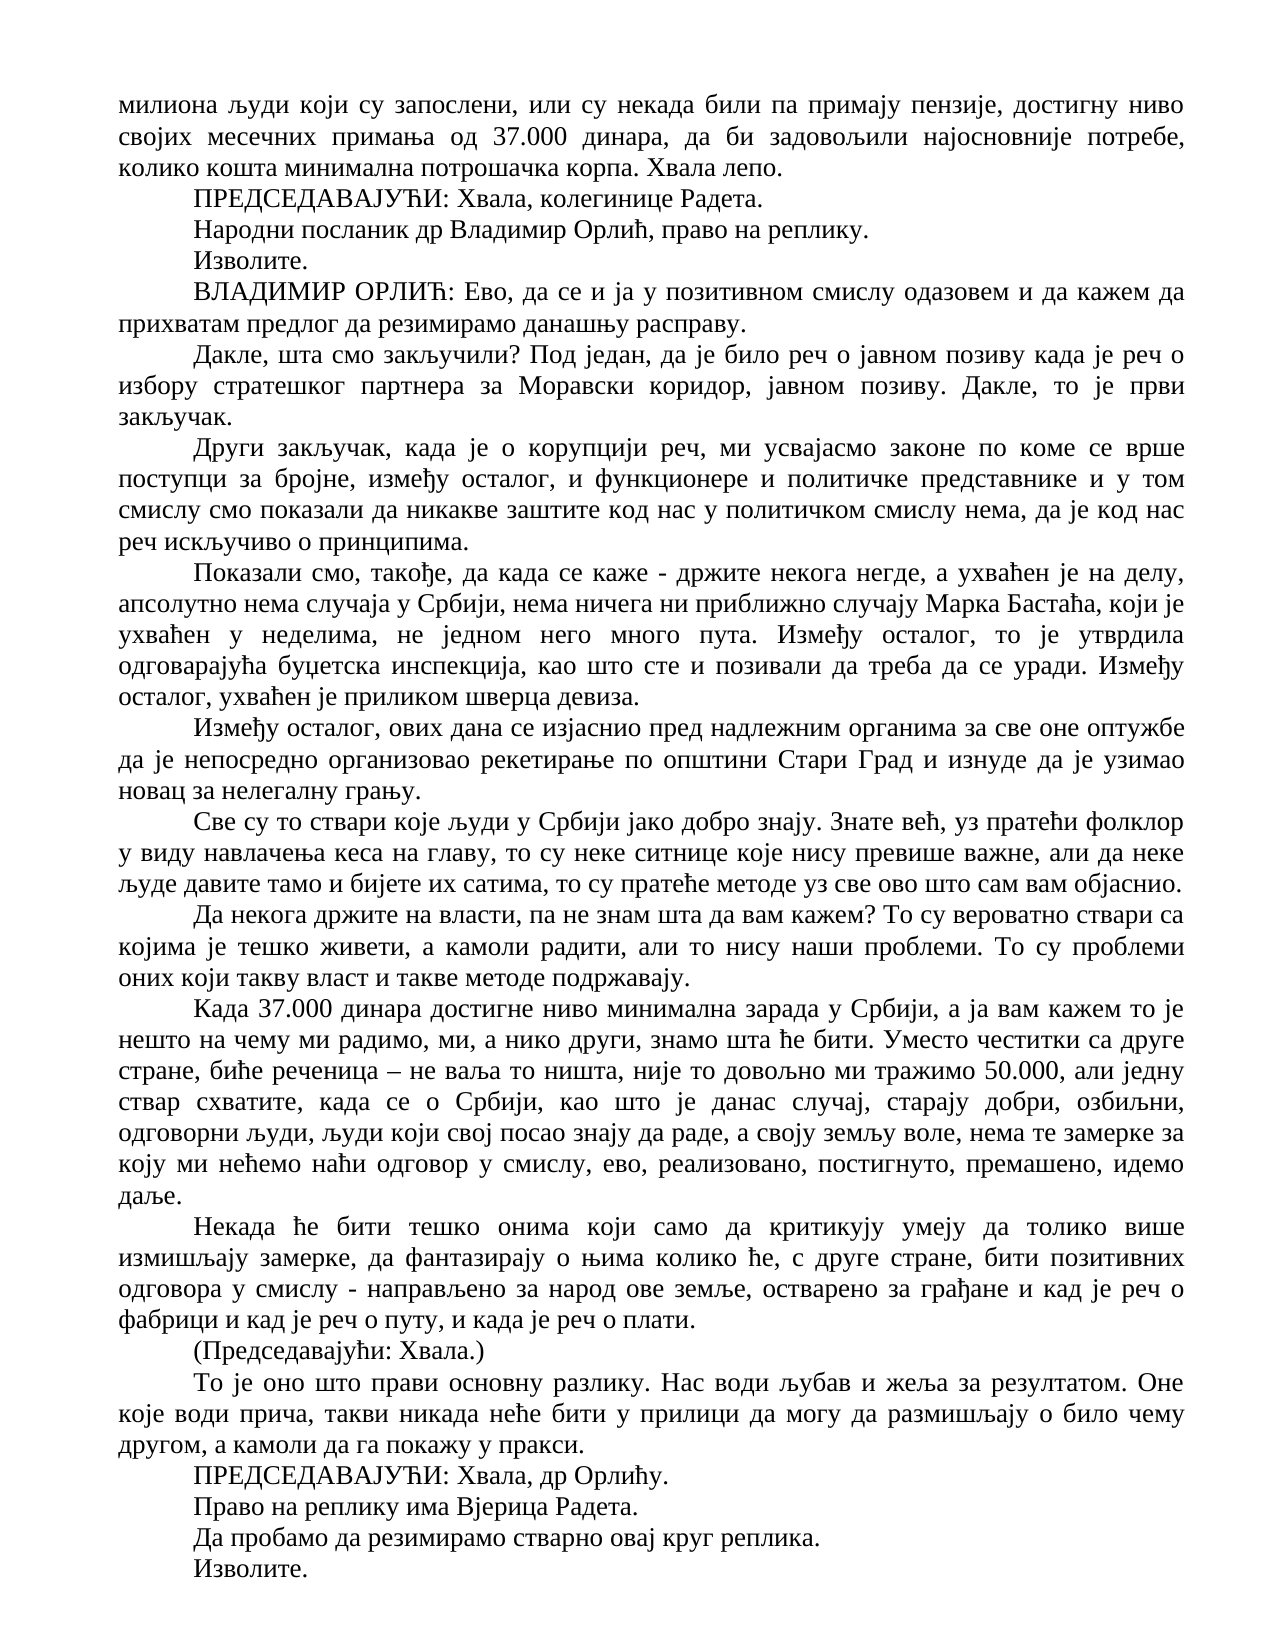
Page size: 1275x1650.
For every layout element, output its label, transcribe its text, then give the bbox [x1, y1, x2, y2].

text Некада ће бити тешко онима који само да критикују умеју да толико више измишљају замерке, да фантазирају о њима колико ће, с друге стране, бити позитивних одговора у смислу - направљено за народ ове земље, остварено за грађане и кад је реч о фабрици и кад је реч о путу, и када је реч о плати. [118, 1210, 1186, 1334]
text Да некога држите на власти, па не знам шта да вам кажем? То су вероватно ствари са којима је тешко живети, а камоли радити, али то нису наши проблеми. То су проблеми оних који такву власт и такве методе подржавају. [118, 898, 1186, 992]
text Изволите. [118, 1552, 1186, 1584]
text Други закључак, када је о корупцији реч, ми усвајасмо законе по коме се врше поступци за бројне, између осталог, и функционере и политичке представнике и у том смислу смо показали да никакве заштите код нас у политичком смислу нема, да је код нас реч искључиво о принципима. [118, 431, 1186, 556]
text Народни посланик др Владимир Орлић, право на реплику. [118, 213, 1186, 244]
text Када 37.000 динара достигне ниво минимална зарада у Србији, а ја вам кажем то је нешто на чему ми радимо, ми, а нико други, знамо шта ће бити. Уместо честитки са друге стране, биће реченица – не ваља то ништа, није то довољно ми тражимо 50.000, али једну ствар схватите, када се о Србији, као што је данас случај, старају добри, озбиљни, одговорни људи, људи који свој посао знају да раде, а своју земљу воле, нема те замерке за коју ми нећемо наћи одговор у смислу, ево, реализовано, постигнуто, премашено, идемо даље. [118, 992, 1186, 1210]
text Показали смо, такође, да када се каже - држите некога негде, а ухваћен је на делу, апсолутно нема случаја у Србији, нема ничега ни приближно случају Марка Бастаћа, који је ухваћен у неделима, не једном него много пута. Између осталог, то је утврдила одговарајућа буџетска инспекција, као што сте и позивали да треба да се уради. Између осталог, ухваћен је приликом шверца девиза. [118, 556, 1186, 712]
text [118, 89, 1186, 182]
text ВЛАДИМИР ОРЛИЋ: Ево, да се и ја у позитивном смислу одазовем и да кажем да прихватам предлог да резимирамо данашњу расправу. [118, 276, 1186, 338]
text Између осталог, ових дана се изјаснио пред надлежним органима за све оне оптужбе да је непосредно организовао рекетирање по општини Стари Град и изнуде да је узимао новац за нелегалну грању. [118, 712, 1186, 805]
text Да пробамо да резимирамо стварно овај круг реплика. [118, 1521, 1186, 1552]
text (Председавајући: Хвала.) [118, 1334, 1186, 1366]
text Све су то ствари које људи у Србији јако добро знају. Знате већ, уз пратећи фолклор у виду навлачења кеса на главу, то су неке ситнице које нису превише важне, али да неке људе давите тамо и бијете их сатима, то су пратеће методе уз све ово што сам вам објаснио. [118, 805, 1186, 898]
text То је оно што прави основну разлику. Нас води љубав и жеља за резултатом. Оне које води прича, такви никада неће бити у прилици да могу да размишљају о било чему другом, а камоли да га покажу у пракси. [118, 1366, 1186, 1459]
text Право на реплику има Вјерица Радета. [118, 1490, 1186, 1521]
text ПРЕДСЕДАВАЈУЋИ: Хвала, колегинице Радета. [118, 182, 1186, 213]
text Изволите. [118, 244, 1186, 276]
text Дакле, шта смо закључили? Под један, да је било реч о јавном позиву када је реч о избору стратешког партнера за Моравски коридор, јавном позиву. Дакле, то је први закључак. [118, 338, 1186, 431]
text ПРЕДСЕДАВАЈУЋИ: Хвала, др Орлићу. [118, 1459, 1186, 1490]
